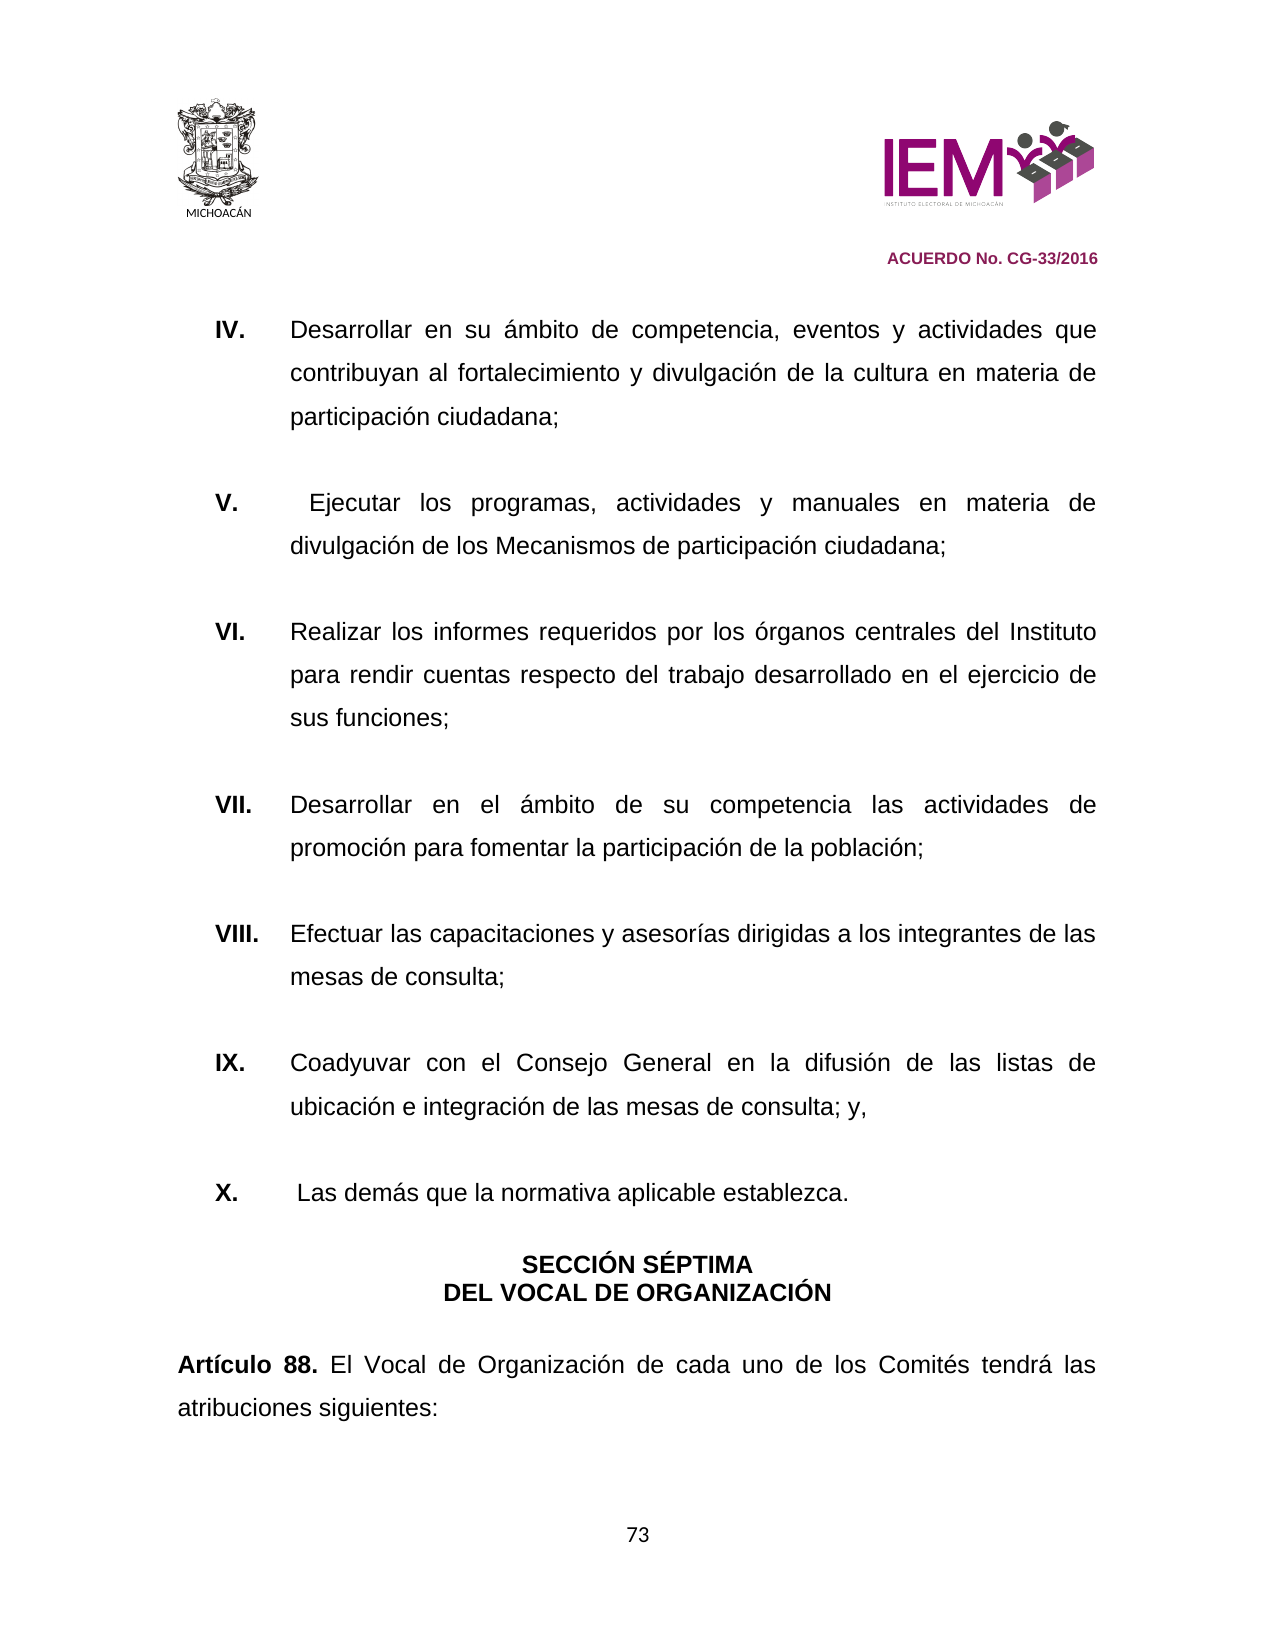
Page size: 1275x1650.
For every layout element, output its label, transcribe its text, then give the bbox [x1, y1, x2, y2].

text SECCIÓN SÉPTIMA [177, 1249, 1098, 1278]
list Desarrollar en su ámbito de competencia, eventos y actividades que contribuyan al fortalecimiento y divulgación de la cultura en materia de participación ciudadana; [215, 315, 1098, 430]
list Desarrollar en el ámbito de su competencia las actividades de promoción para fomentar la participación de la población; [215, 789, 1098, 861]
text Artículo 88. El Vocal de Organización de cada uno de los Comités tendrá las atribuciones siguientes: [177, 1350, 1098, 1422]
list Realizar los informes requeridos por los órganos centrales del Instituto para rendir cuentas respecto del trabajo desarrollado en el ejercicio de sus funciones; [215, 617, 1098, 732]
list Coadyuvar con el Consejo General en la difusión de las listas de ubicación e integración de las mesas de consulta; y, [215, 1048, 1098, 1120]
list Ejecutar los programas, actividades y manuales en materia de divulgación de los Mecanismos de participación ciudadana; [215, 488, 1098, 559]
text DEL VOCAL DE ORGANIZACIÓN [177, 1278, 1098, 1307]
picture [884, 121, 1094, 206]
list Efectuar las capacitaciones y asesorías dirigidas a los integrantes de las mesas de consulta; [215, 919, 1098, 991]
picture [177, 98, 259, 206]
list Las demás que la normativa aplicable establezca. [215, 1178, 1098, 1206]
